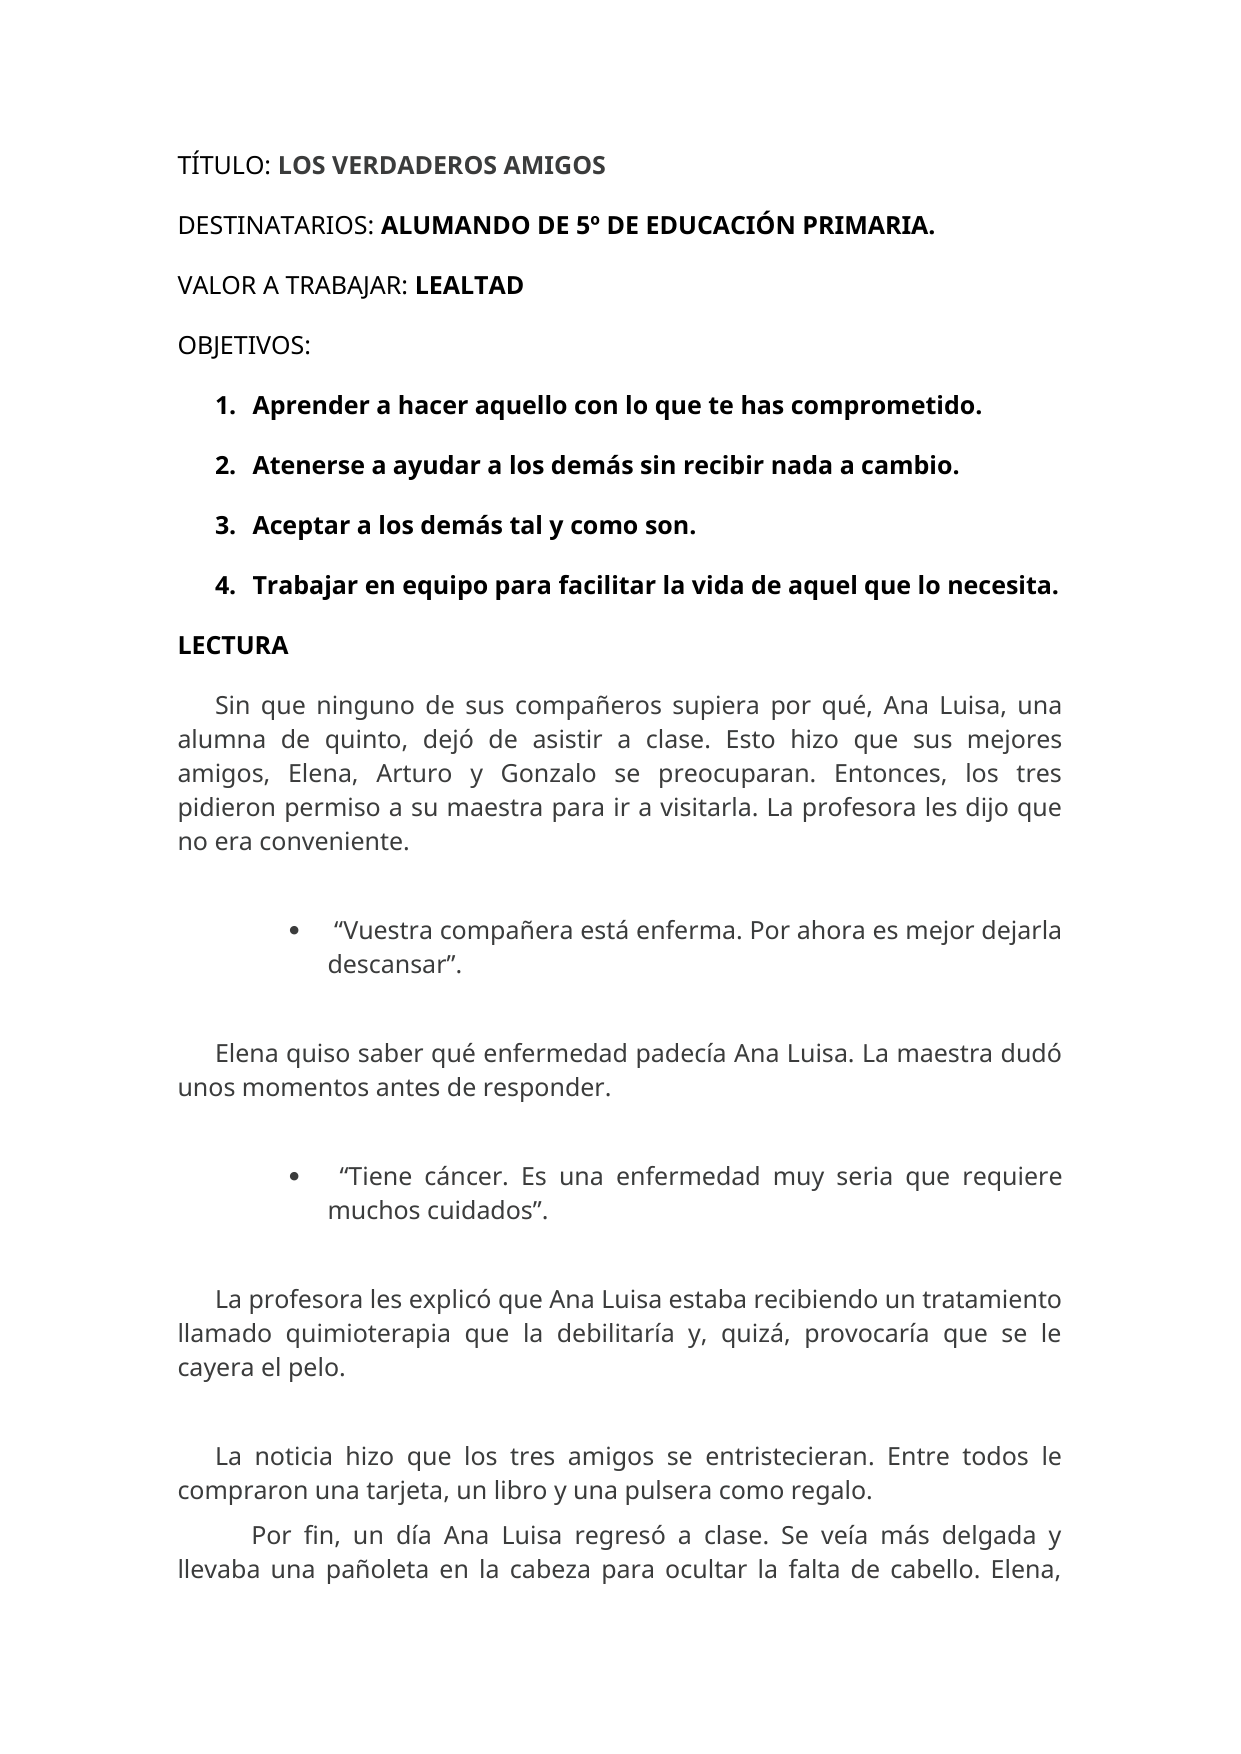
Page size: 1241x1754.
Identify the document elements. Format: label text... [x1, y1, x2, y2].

list “Vuestra compañera está enferma. Por ahora es mejor dejarla descansar”. [290, 913, 1063, 981]
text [177, 1517, 1063, 1586]
list Aprender a hacer aquello con lo que te has comprometido. [215, 388, 1063, 422]
list Atenerse a ayudar a los demás sin recibir nada a cambio. [215, 448, 1063, 482]
text Elena quiso saber qué enfermedad padecía Ana Luisa. La maestra dudó unos momentos antes de responder. [177, 1036, 1063, 1104]
list “Tiene cáncer. Es una enfermedad muy seria que requiere muchos cuidados”. [290, 1159, 1063, 1227]
text DESTINATARIOS: ALUMANDO DE 5º DE EDUCACIÓN PRIMARIA. [177, 208, 1063, 242]
text La noticia hizo que los tres amigos se entristecieran. Entre todos le compraron una tarjeta, un libro y una pulsera como regalo. [177, 1439, 1063, 1507]
text TÍTULO: Los verdaderos amigos [177, 148, 1063, 182]
text La profesora les explicó que Ana Luisa estaba recibiendo un tratamiento llamado quimioterapia que la debilitaría y, quizá, provocaría que se le cayera el pelo. [177, 1282, 1063, 1384]
list Aceptar a los demás tal y como son. [215, 508, 1063, 542]
text Sin que ninguno de sus compañeros supiera por qué, Ana Luisa, una alumna de quinto, dejó de asistir a clase. Esto hizo que sus mejores amigos, Elena, Arturo y Gonzalo se preocuparan. Entonces, los tres pidieron permiso a su maestra para ir a visitarla. La profesora les dijo que no era conveniente. [177, 688, 1063, 858]
text OBJETIVOS: [177, 328, 1063, 362]
text VALOR A TRABAJAR: LEALTAD [177, 268, 1063, 302]
list LECTURA [177, 628, 1063, 662]
list Trabajar en equipo para facilitar la vida de aquel que lo necesita. [215, 568, 1063, 602]
